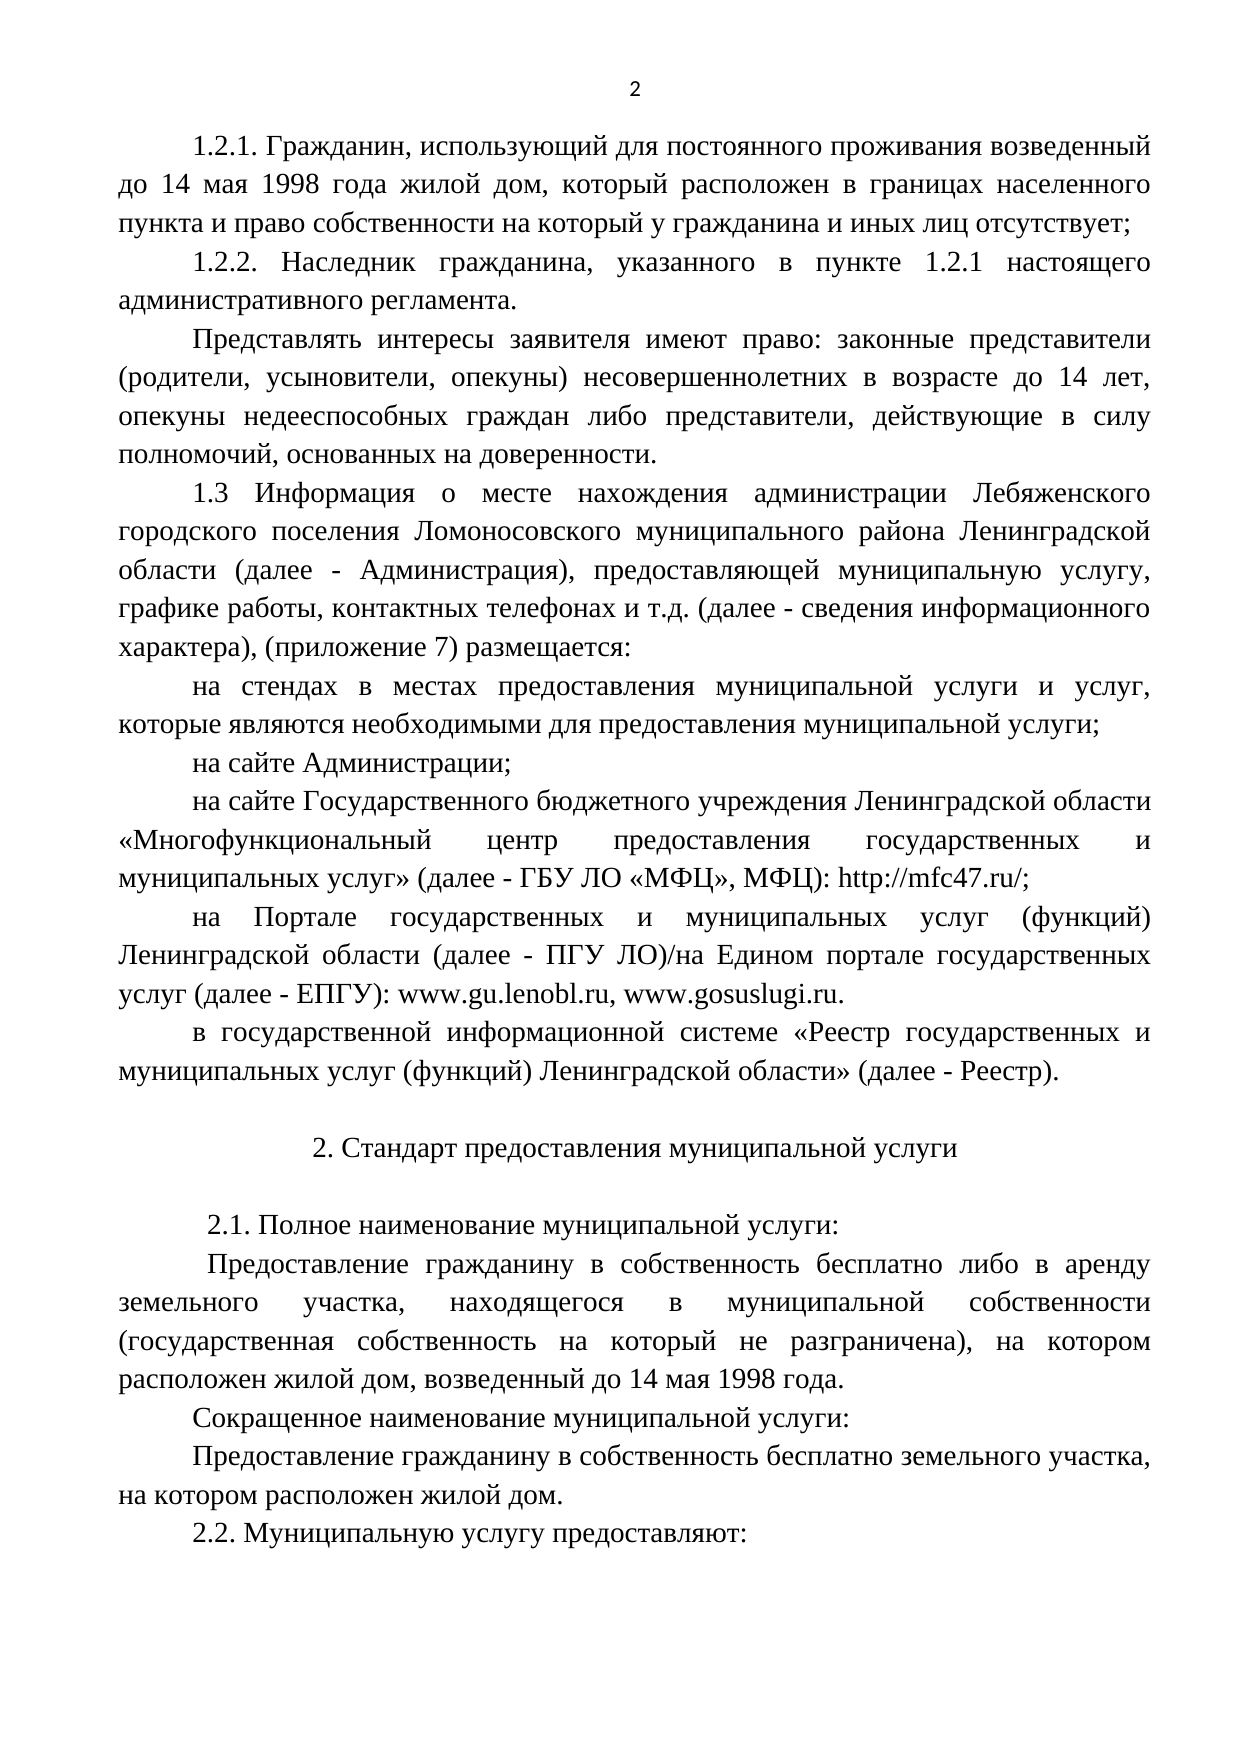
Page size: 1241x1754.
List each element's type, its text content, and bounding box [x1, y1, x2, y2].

text на Портале государственных и муниципальных услуг (функций) Ленинградской области (далее - ПГУ ЛО)/на Едином портале государственных услуг (далее - ЕПГУ): www.gu.lenobl.ru, www.gosuslugi.ru. [118, 899, 1152, 1009]
text Предоставление гражданину в собственность бесплатно земельного участка, на котором расположен жилой дом. [118, 1438, 1152, 1511]
text Предоставление гражданину в собственность бесплатно либо в аренду земельного участка, находящегося в муниципальной собственности (государственная собственность на который не разграничена), на котором расположен жилой дом, возведенный до 14 мая 1998 года. [118, 1246, 1152, 1395]
text на стендах в местах предоставления муниципальной услуги и услуг, которые являются необходимыми для предоставления муниципальной услуги; [118, 668, 1152, 740]
text 2.1. Полное наименование муниципальной услуги: [118, 1207, 1152, 1241]
text 1.3 Информация о месте нахождения администрации Лебяженского городского поселения Ломоносовского муниципального района Ленинградской области (далее - Администрация), предоставляющей муниципальную услугу, графике работы, контактных телефонах и т.д. (далее - сведения информационного характера), (приложение 7) размещается: [118, 475, 1152, 663]
text на сайте Администрации; [118, 745, 1152, 778]
text 1.2.1. Гражданин, использующий для постоянного проживания возведенный до 14 мая 1998 года жилой дом, который расположен в границах населенного пункта и право собственности на который у гражданина и иных лиц отсутствует; [118, 128, 1152, 239]
text 1.2.2. Наследник гражданина, указанного в пункте 1.2.1 настоящего административного регламента. [118, 244, 1152, 316]
text Сокращенное наименование муниципальной услуги: [118, 1400, 1152, 1433]
text на сайте Государственного бюджетного учреждения Ленинградской области «Многофункциональный центр предоставления государственных и муниципальных услуг» (далее - ГБУ ЛО «МФЦ», МФЦ): http://mfc47.ru/; [118, 783, 1152, 894]
text Представлять интересы заявителя имеют право: законные представители (родители, усыновители, опекуны) несовершеннолетних в возрасте до 14 лет, опекуны недееспособных граждан либо представители, действующие в силу полномочий, основанных на доверенности. [118, 321, 1152, 470]
text 2.2. Муниципальную услугу предоставляют: [118, 1516, 1152, 1549]
text в государственной информационной системе «Реестр государственных и муниципальных услуг (функций) Ленинградской области» (далее - Реестр). [118, 1014, 1152, 1087]
text 2. Стандарт предоставления муниципальной услуги [118, 1130, 1152, 1164]
